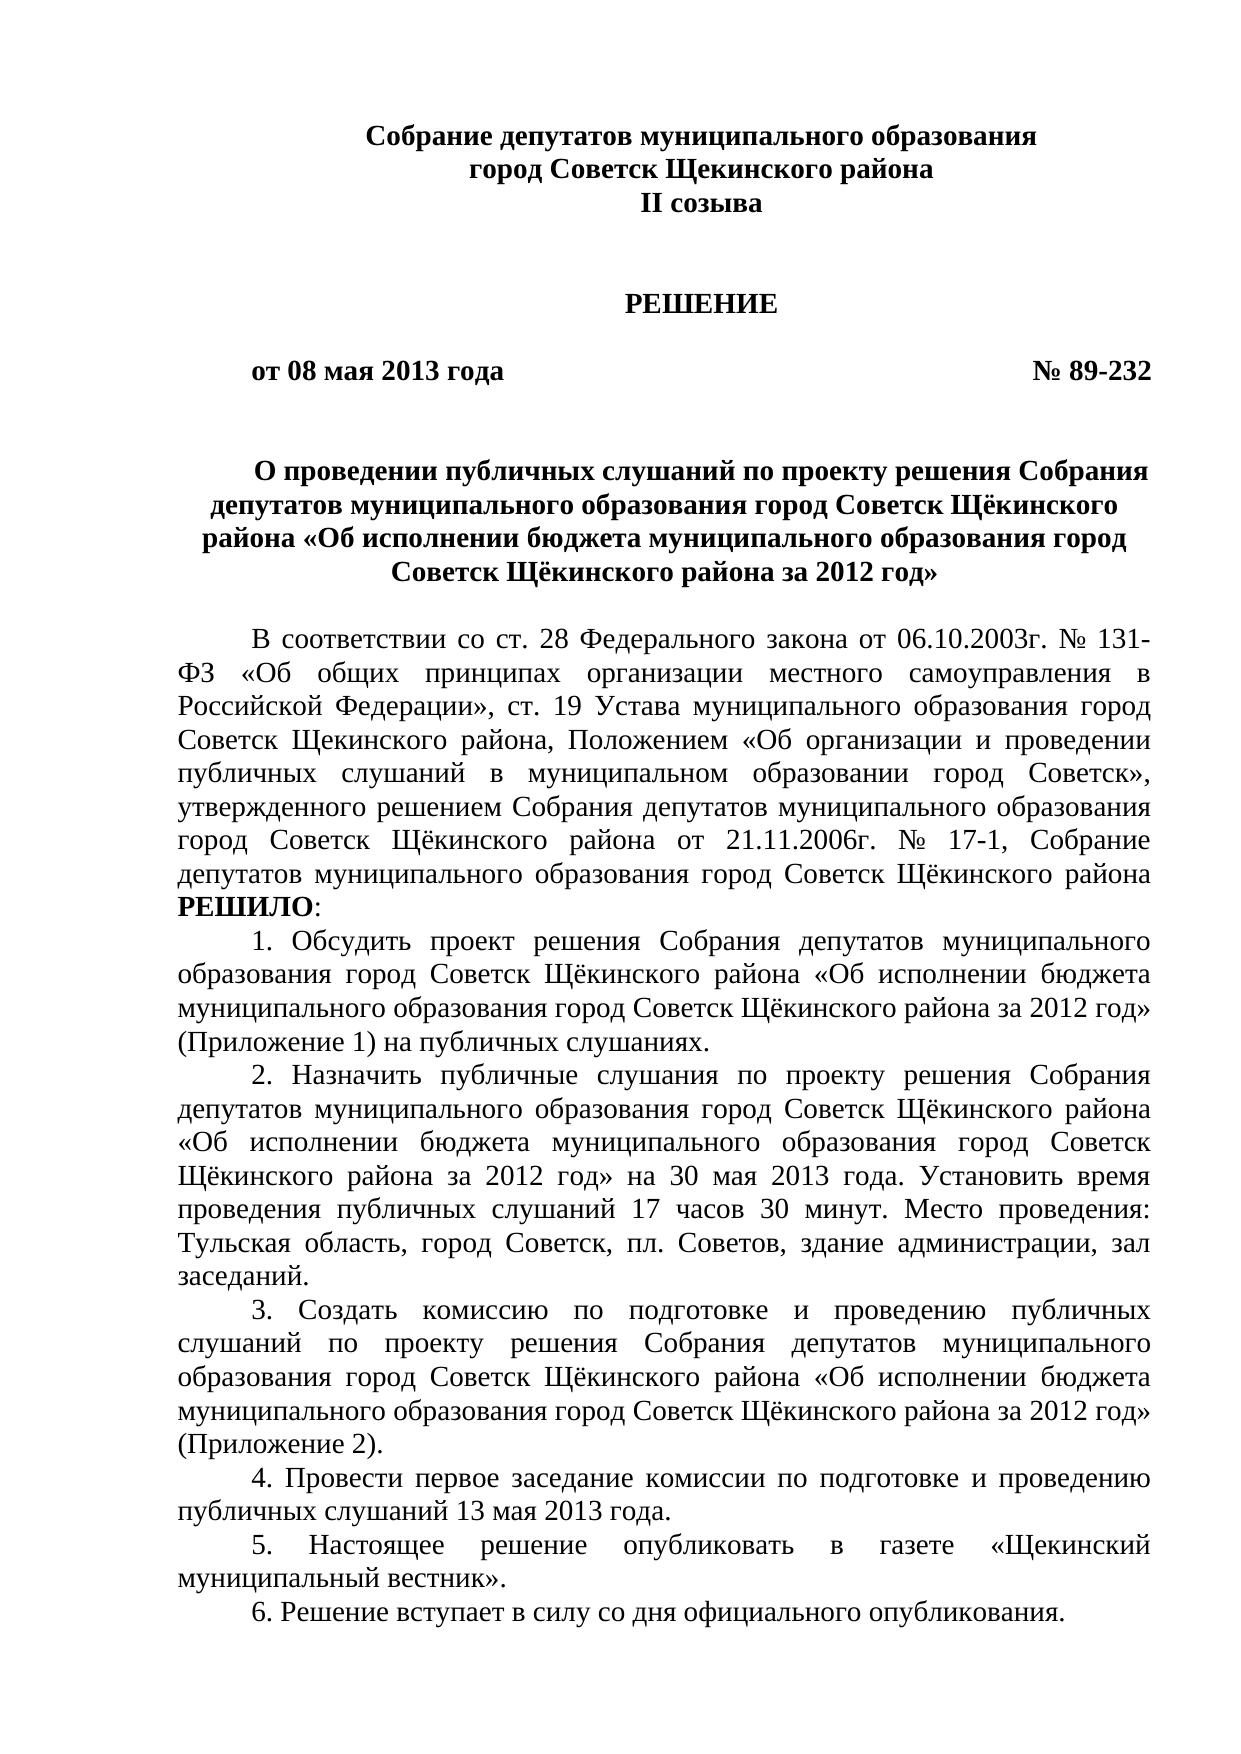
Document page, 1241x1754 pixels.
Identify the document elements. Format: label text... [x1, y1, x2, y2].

text О проведении публичных слушаний по проекту решения Собрания депутатов муниципального образования город Советск Щёкинского района «Об исполнении бюджета муниципального образования город Советск Щёкинского района за 2012 год» [177, 453, 1152, 588]
text 1. Обсудить проект решения Собрания депутатов муниципального образования город Советск Щёкинского района «Об исполнении бюджета муниципального образования город Советск Щёкинского района за 2012 год» (Приложение 1) на публичных слушаниях. [177, 923, 1152, 1057]
table_cell от 08 мая 2013 года [166, 353, 664, 386]
table_cell II созыва [166, 185, 1163, 286]
text 4. Провести первое заседание комиссии по подготовке и проведению публичных слушаний 13 мая 2013 года. [177, 1460, 1152, 1527]
text 2. Назначить публичные слушания по проекту решения Собрания депутатов муниципального образования город Советск Щёкинского района «Об исполнении бюджета муниципального образования город Советск Щёкинского района за 2012 год» на 30 мая 2013 года. Установить время проведения публичных слушаний 17 часов 30 минут. Место проведения: Тульская область, город Советск, пл. Советов, здание администрации, зал заседаний. [177, 1057, 1152, 1292]
table_cell № 89-232 [664, 353, 1163, 386]
table_cell город Советск Щекинского района [166, 152, 1163, 185]
text В соответствии со ст. 28 Федерального закона от 06.10.2003г. № 131-ФЗ «Об общих принципах организации местного самоуправления в Российской Федерации», ст. 19 Устава муниципального образования город Советск Щекинского района, Положением «Об организации и проведении публичных слушаний в муниципальном образовании город Советск», утвержденного решением Собрания депутатов муниципального образования город Советск Щёкинского района от 21.11.2006г. № 17-1, Собрание депутатов муниципального образования город Советск Щёкинского района РЕШИЛО: [177, 621, 1152, 923]
text 3. Создать комиссию по подготовке и проведению публичных слушаний по проекту решения Собрания депутатов муниципального образования город Советск Щёкинского района «Об исполнении бюджета муниципального образования город Советск Щёкинского района за 2012 год» (Приложение 2). [177, 1292, 1152, 1460]
table_cell РЕШЕНИЕ [166, 286, 1163, 353]
table_header Собрание депутатов муниципального образования [166, 118, 1163, 152]
text 6. Решение вступает в силу со дня официального опубликования. [177, 1594, 1152, 1627]
text 5. Настоящее решение опубликовать в газете «Щекинский муниципальный вестник». [177, 1527, 1152, 1594]
